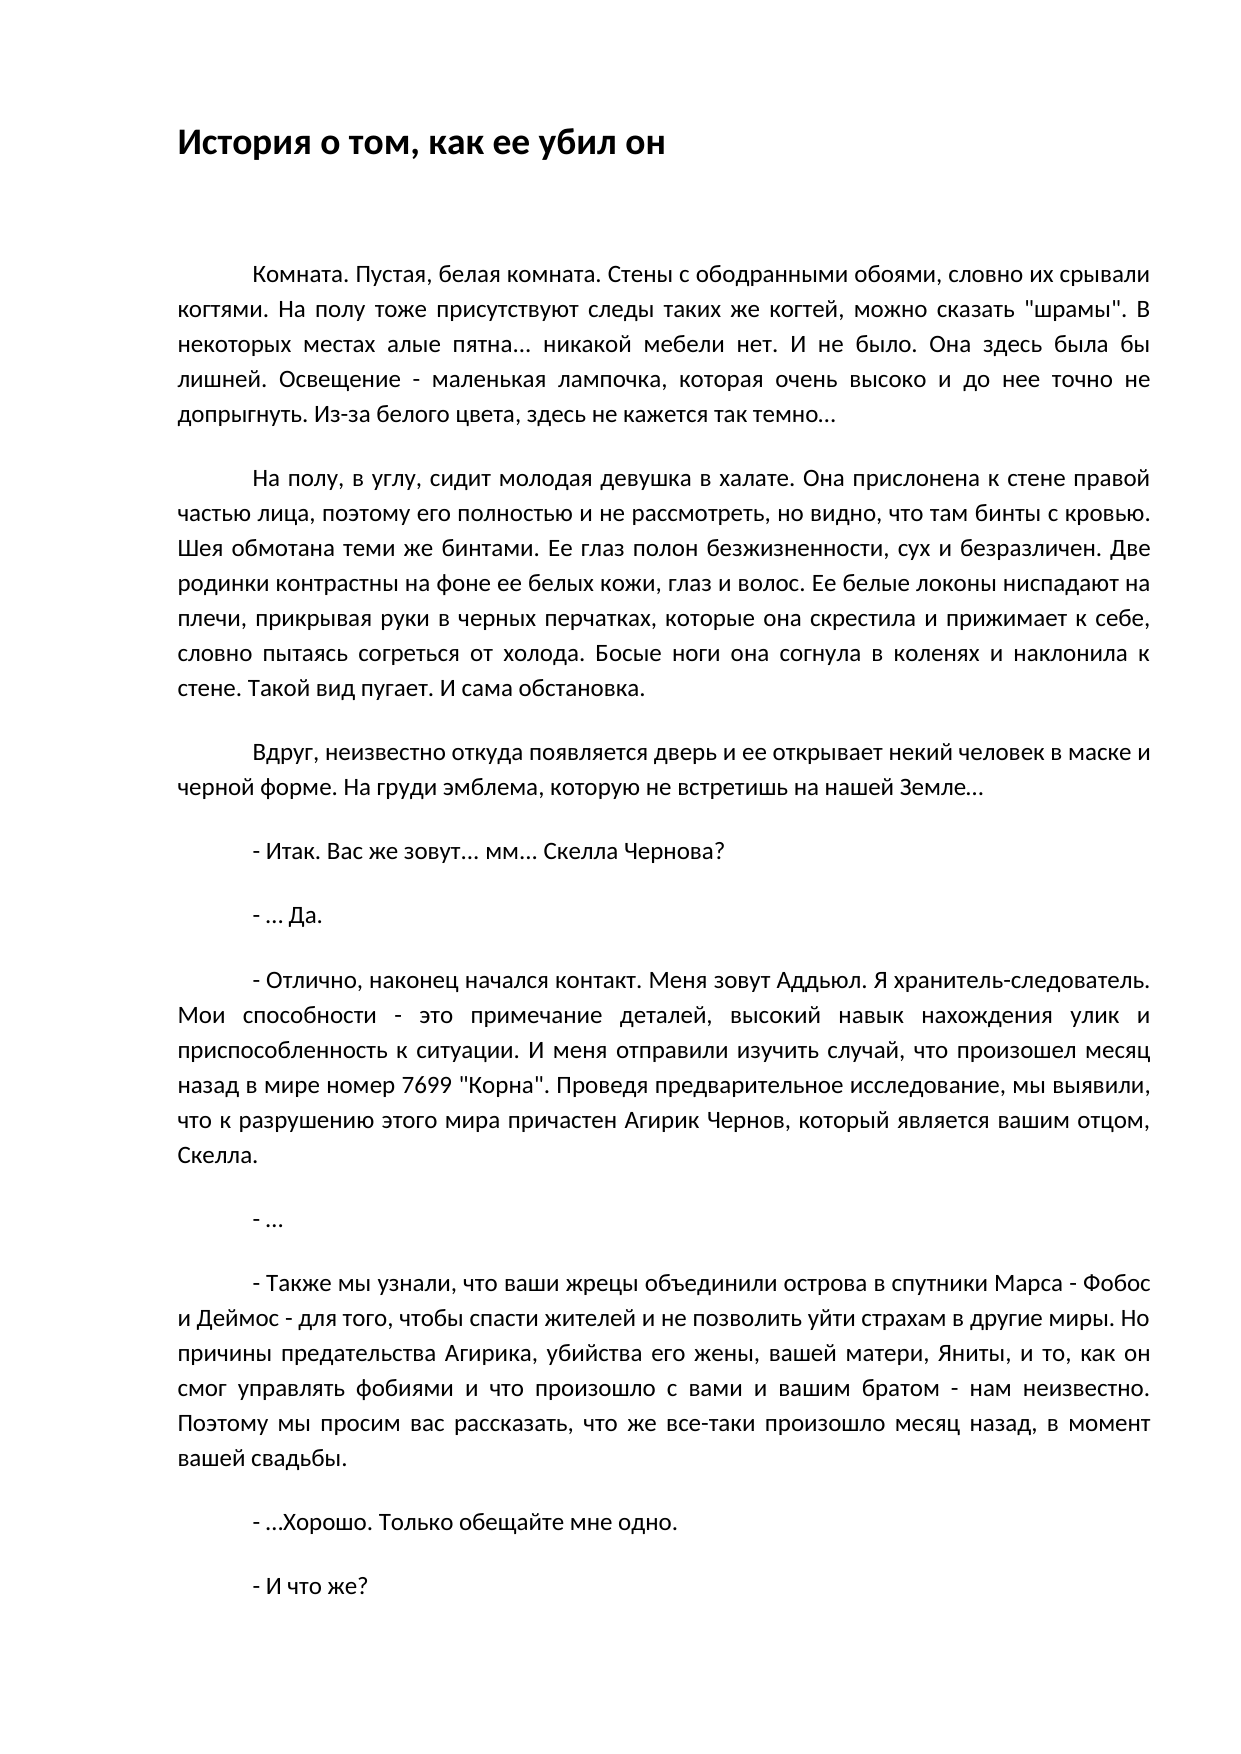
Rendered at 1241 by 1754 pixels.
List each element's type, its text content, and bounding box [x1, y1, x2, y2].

text - …Хорошо. Только обещайте мне одно. [177, 1506, 1152, 1537]
text - Итак. Вас же зовут... мм... Скелла Чернова? [177, 835, 1152, 866]
text На полу, в углу, сидит молодая девушка в халате. Она прислонена к стене правой частью лица, поэтому его полностью и не рассмотреть, но видно, что там бинты с кровью. Шея обмотана теми же бинтами. Ее глаз полон безжизненности, сух и безразличен. Две родинки контрастны на фоне ее белых кожи, глаз и волос. Ее белые локоны ниспадают на плечи, прикрывая руки в черных перчатках, которые она скрестила и прижимает к себе, словно пытаясь согреться от холода. Босые ноги она согнула в коленях и наклонила к стене. Такой вид пугает. И сама обстановка. [177, 462, 1152, 703]
subtitle История о том, как ее убил он [177, 118, 1152, 164]
text - Также мы узнали, что ваши жрецы объединили острова в спутники Марса - Фобос и Деймос - для того, чтобы спасти жителей и не позволить уйти страхам в другие миры. Но причины предательства Агирика, убийства его жены, вашей матери, Яниты, и то, как он смог управлять фобиями и что произошло с вами и вашим братом - нам неизвестно. Поэтому мы просим вас рассказать, что же все-таки произошло месяц назад, в момент вашей свадьбы. [177, 1267, 1152, 1473]
text - … Да. [177, 899, 1152, 930]
text - … [177, 1203, 1152, 1233]
text - И что же? [177, 1570, 1152, 1601]
text - Отлично, наконец начался контакт. Меня зовут Аддьюл. Я хранитель-следователь. Мои способности - это примечание деталей, высокий навык нахождения улик и приспособленность к ситуации. И меня отправили изучить случай, что произошел месяц назад в мире номер 7699 "Корна". Проведя предварительное исследование, мы выявили, что к разрушению этого мира причастен Агирик Чернов, который является вашим отцом, Скелла. [177, 964, 1152, 1169]
text Комната. Пустая, белая комната. Стены с ободранными обоями, словно их срывали когтями. На полу тоже присутствуют следы таких же когтей, можно сказать "шрамы". В некоторых местах алые пятна... никакой мебели нет. И не было. Она здесь была бы лишней. Освещение - маленькая лампочка, которая очень высоко и до нее точно не допрыгнуть. Из-за белого цвета, здесь не кажется так темно… [177, 258, 1152, 428]
text Вдруг, неизвестно откуда появляется дверь и ее открывает некий человек в маске и черной форме. На груди эмблема, которую не встретишь на нашей Земле… [177, 736, 1152, 802]
